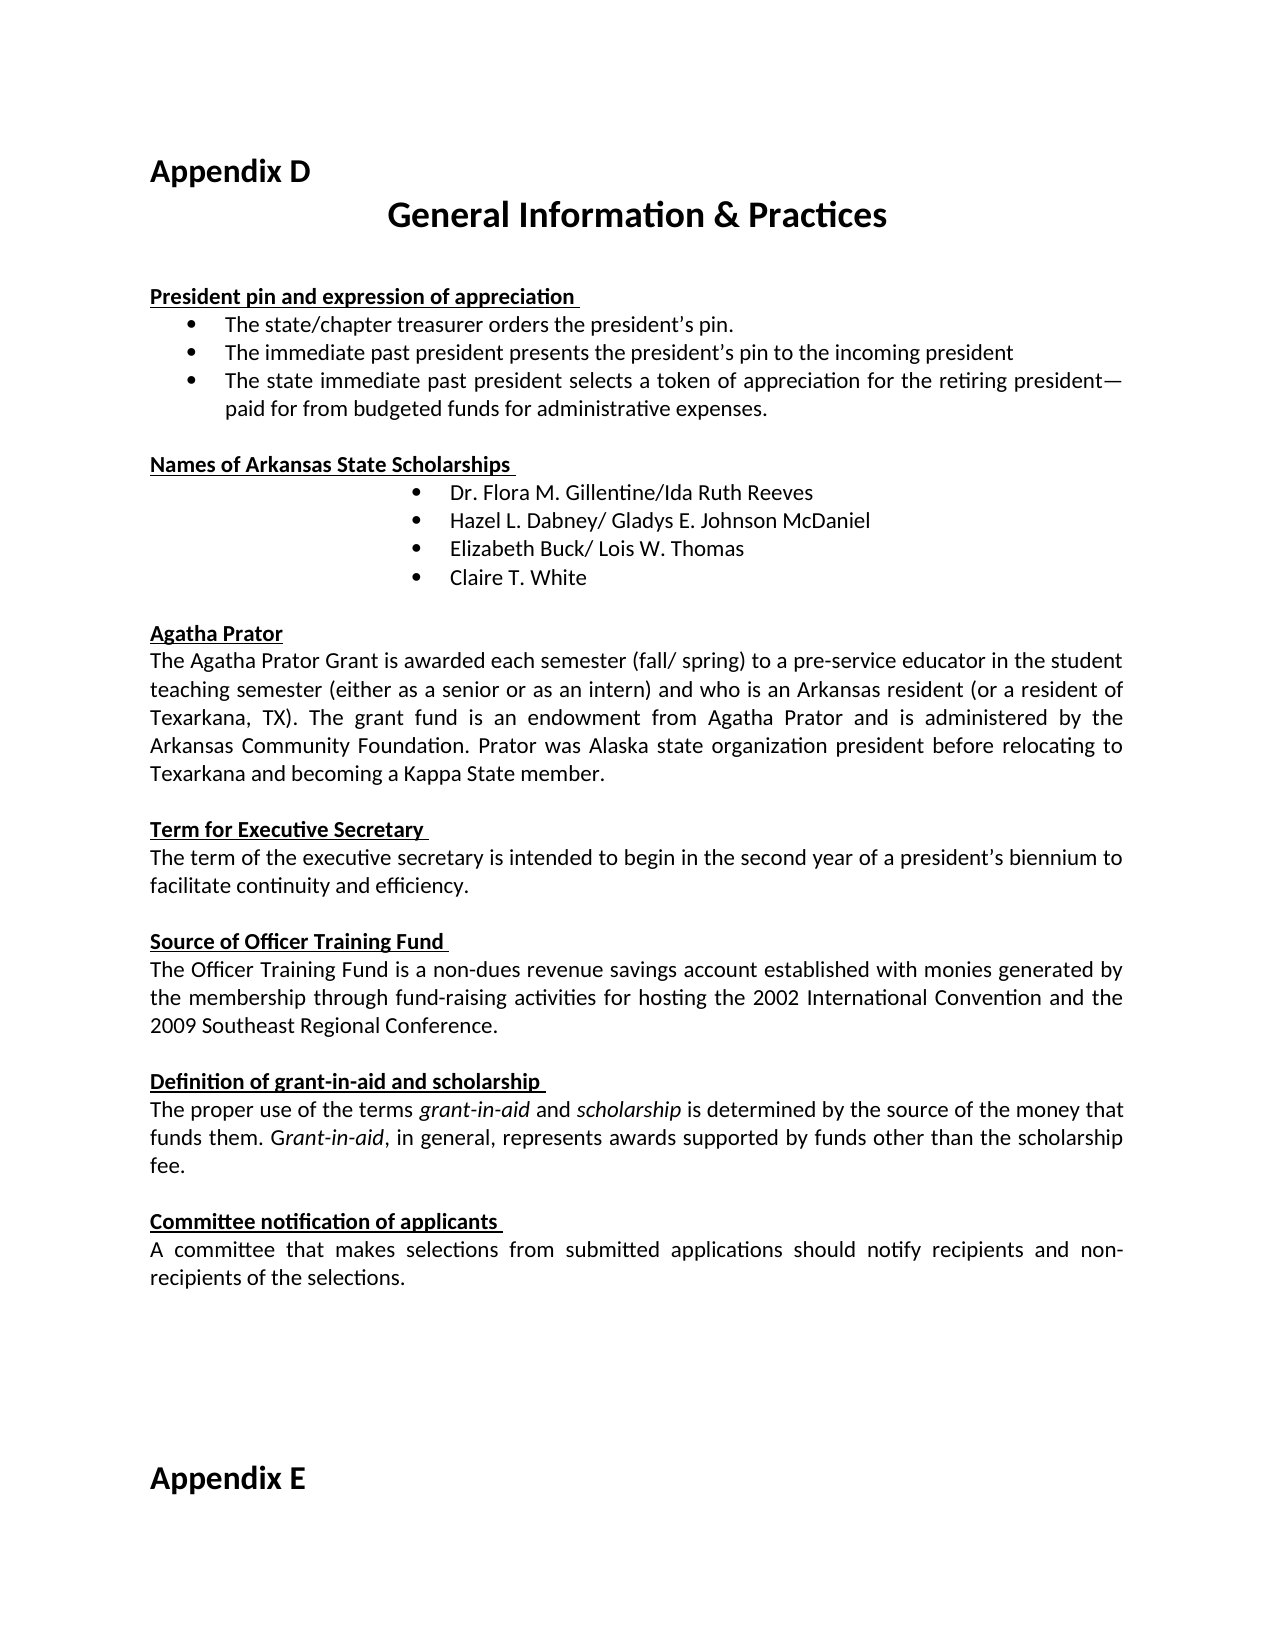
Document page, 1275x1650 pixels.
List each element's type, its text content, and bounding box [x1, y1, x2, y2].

text The Agatha Prator Grant is awarded each semester (fall/ spring) to a pre-service educator in the student teaching semester (either as a senior or as an intern) and who is an Arkansas resident (or a resident of Texarkana, TX). The grant fund is an endowment from Agatha Prator and is administered by the Arkansas Community Foundation. Prator was Alaska state organization president before relocating to Texarkana and becoming a Kappa State member. [150, 647, 1125, 787]
list The immediate past president presents the president’s pin to the incoming president [187, 338, 1125, 366]
list The state immediate past president selects a token of appreciation for the retiring president—paid for from budgeted funds for administrative expenses. [187, 366, 1125, 422]
list Claire T. White [412, 563, 1125, 591]
text Appendix D [150, 150, 1125, 191]
text Names of Arkansas State Scholarships [150, 451, 1125, 478]
text The Officer Training Fund is a non-dues revenue savings account established with monies generated by the membership through fund-raising activities for hosting the 2002 International Convention and the 2009 Southeast Regional Conference. [150, 955, 1125, 1039]
text President pin and expression of appreciation [150, 282, 1125, 310]
text The proper use of the terms grant-in-aid and scholarship is determined by the source of the money that funds them. Grant-in-aid, in general, represents awards supported by funds other than the scholarship fee. [150, 1095, 1125, 1179]
text Source of Officer Training Fund [150, 927, 1125, 955]
list Elizabeth Buck/ Lois W. Thomas [412, 534, 1125, 563]
list Dr. Flora M. Gillentine/Ida Ruth Reeves [412, 478, 1125, 507]
list Hazel L. Dabney/ Gladys E. Johnson McDaniel [412, 507, 1125, 534]
text The term of the executive secretary is intended to begin in the second year of a president’s biennium to facilitate continuity and efficiency. [150, 843, 1125, 899]
text Definition of grant-in-aid and scholarship [150, 1067, 1125, 1095]
text Term for Executive Secretary [150, 815, 1125, 843]
text General Information & Practices [150, 191, 1125, 237]
text Agatha Prator [150, 619, 1125, 647]
list The state/chapter treasurer orders the president’s pin. [187, 310, 1125, 338]
text Committee notification of applicants [150, 1207, 1125, 1235]
text A committee that makes selections from submitted applications should notify recipients and non-recipients of the selections. [150, 1235, 1125, 1291]
text Appendix E [150, 1457, 1125, 1497]
